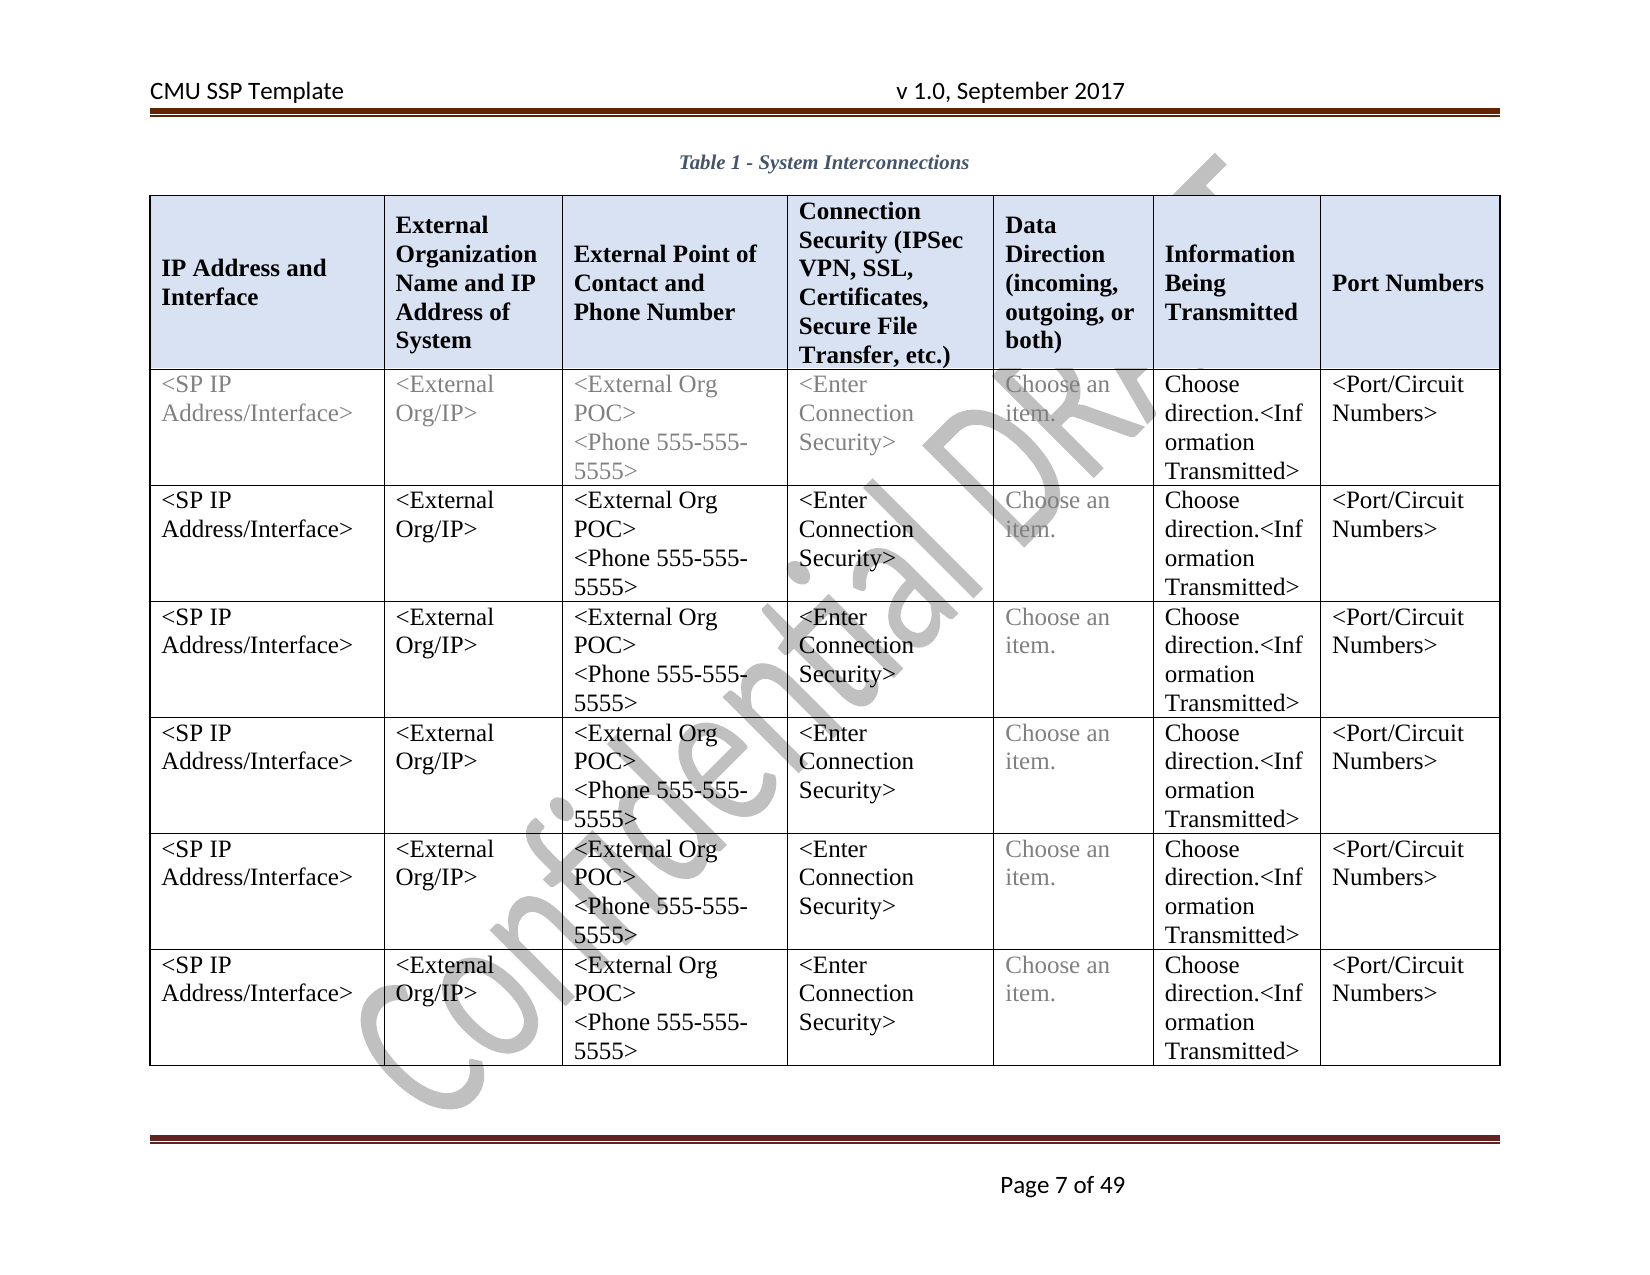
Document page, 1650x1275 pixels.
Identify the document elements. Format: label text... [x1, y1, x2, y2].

table_cell [563, 370, 787, 484]
table_cell [563, 602, 787, 717]
table_cell [563, 718, 787, 833]
table_cell [563, 834, 787, 949]
table_cell [563, 950, 787, 1065]
table_header Port Numbers [1321, 196, 1499, 368]
table_cell [563, 486, 787, 601]
table_header Connection Security (IPSec VPN, SSL, Certificates, Secure File Transfer, etc.) [788, 196, 993, 368]
table_header External Organization Name and IP Address of System [385, 196, 562, 368]
table_header External Point of Contact and Phone Number [563, 196, 787, 368]
table_header Information Being Transmitted [1154, 196, 1320, 368]
table_header Data Direction (incoming, outgoing, or both) [994, 196, 1153, 368]
table_header IP Address and Interface [151, 196, 384, 368]
